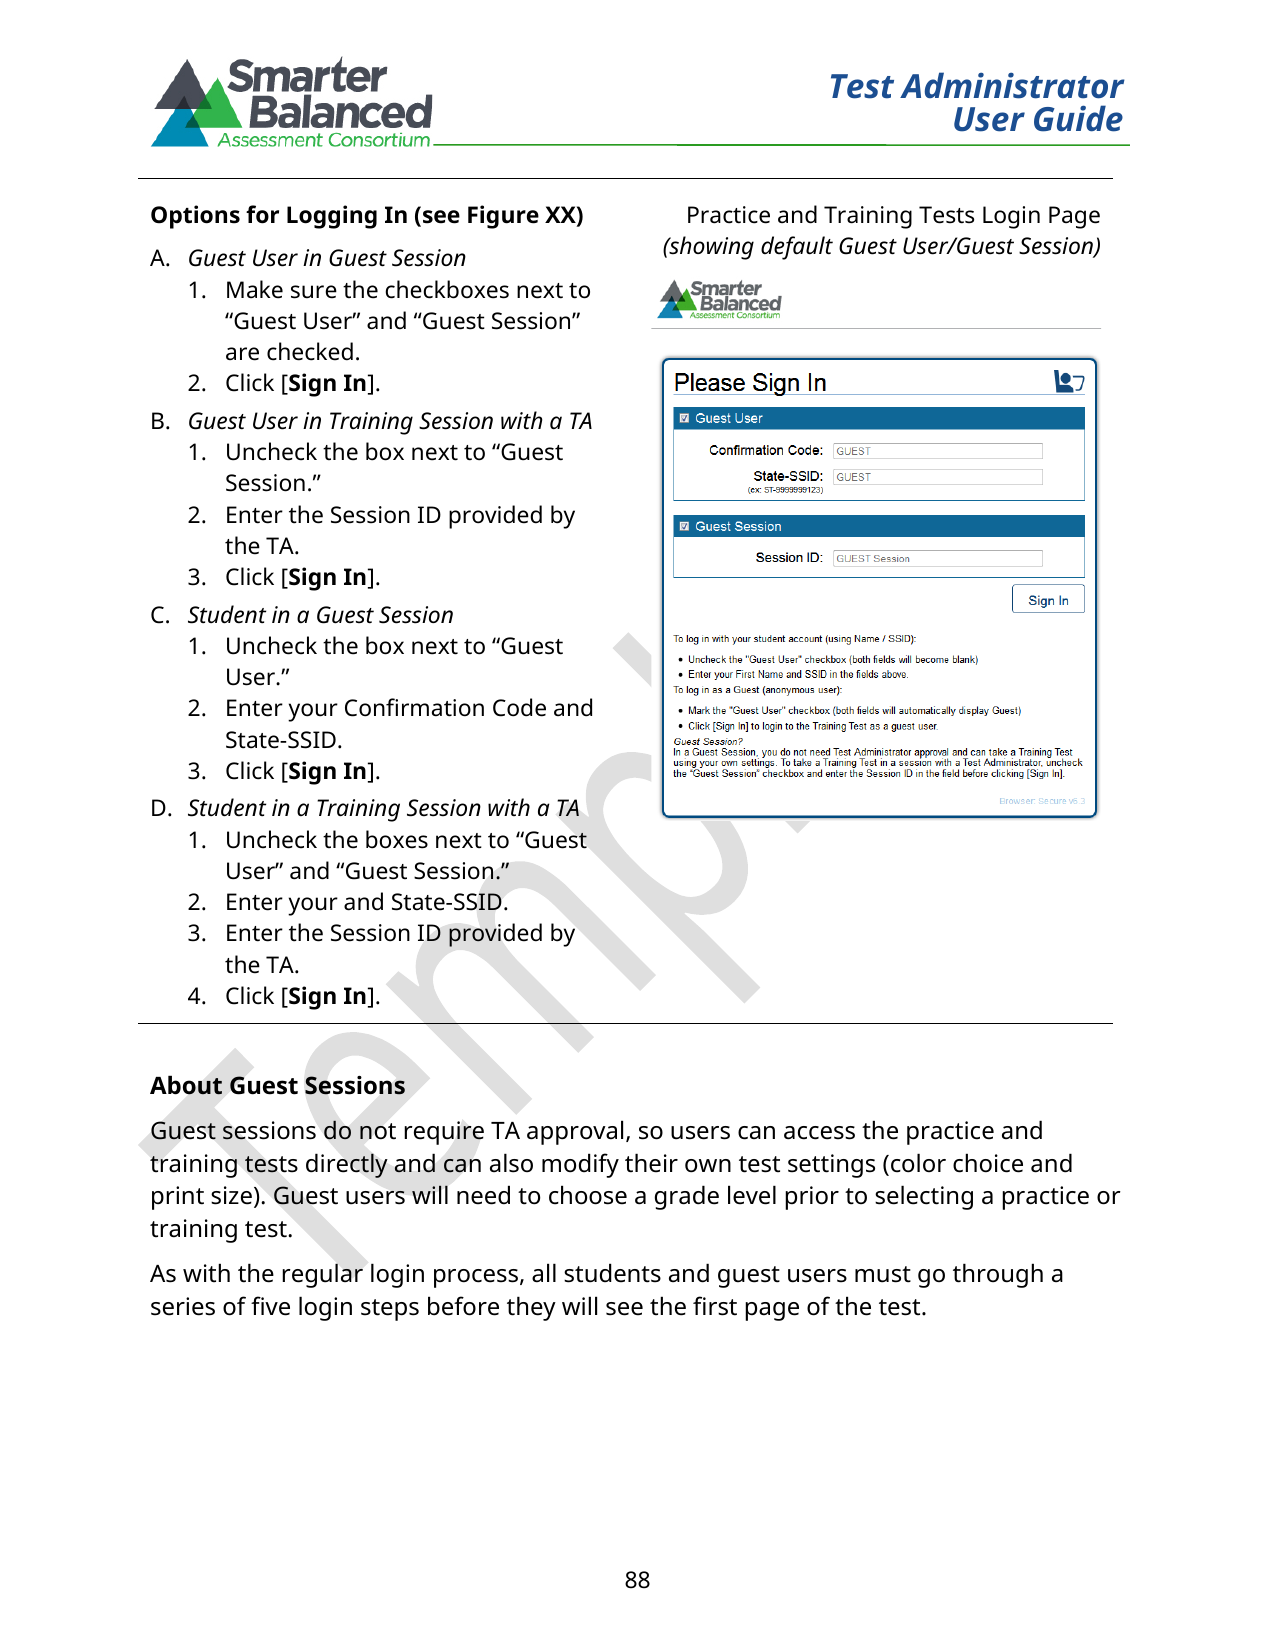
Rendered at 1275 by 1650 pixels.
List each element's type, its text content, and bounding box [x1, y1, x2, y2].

picture [651, 273, 1102, 821]
text About Guest Sessions [150, 1069, 1125, 1101]
picture [150, 56, 433, 147]
table_cell Options for Logging In (see Figure XX) Guest User in Guest Session Make sure the checkboxes next to “Guest User” and “Guest Session” are checked. Click [Sign In]. Guest User in Training Session with a TA Uncheck the box next to “Guest Session.” Enter the Session ID provided by the TA. Click [Sign In]. Student in a Guest Session Uncheck the box next to “Guest User.” Enter your Confirmation Code and State-SSID. Click [Sign In]. Student in a Training Session with a TA Uncheck the boxes next to “Guest User” and “Guest Session.” Enter your and State-SSID. Enter the Session ID provided by the TA. Click [Sign In]. [138, 179, 628, 1023]
text As with the regular login process, all students and guest users must go through a series of five login steps before they will see the first page of the test. [150, 1257, 1125, 1322]
text Guest sessions do not require TA approval, so users can access the practice and training tests directly and can also modify their own test settings (color choice and print size). Guest users will need to choose a grade level prior to selecting a practice or training test. [150, 1114, 1125, 1244]
table_cell Practice and Training Tests Login Page (showing default Guest User/Guest Session) [628, 179, 1113, 1023]
